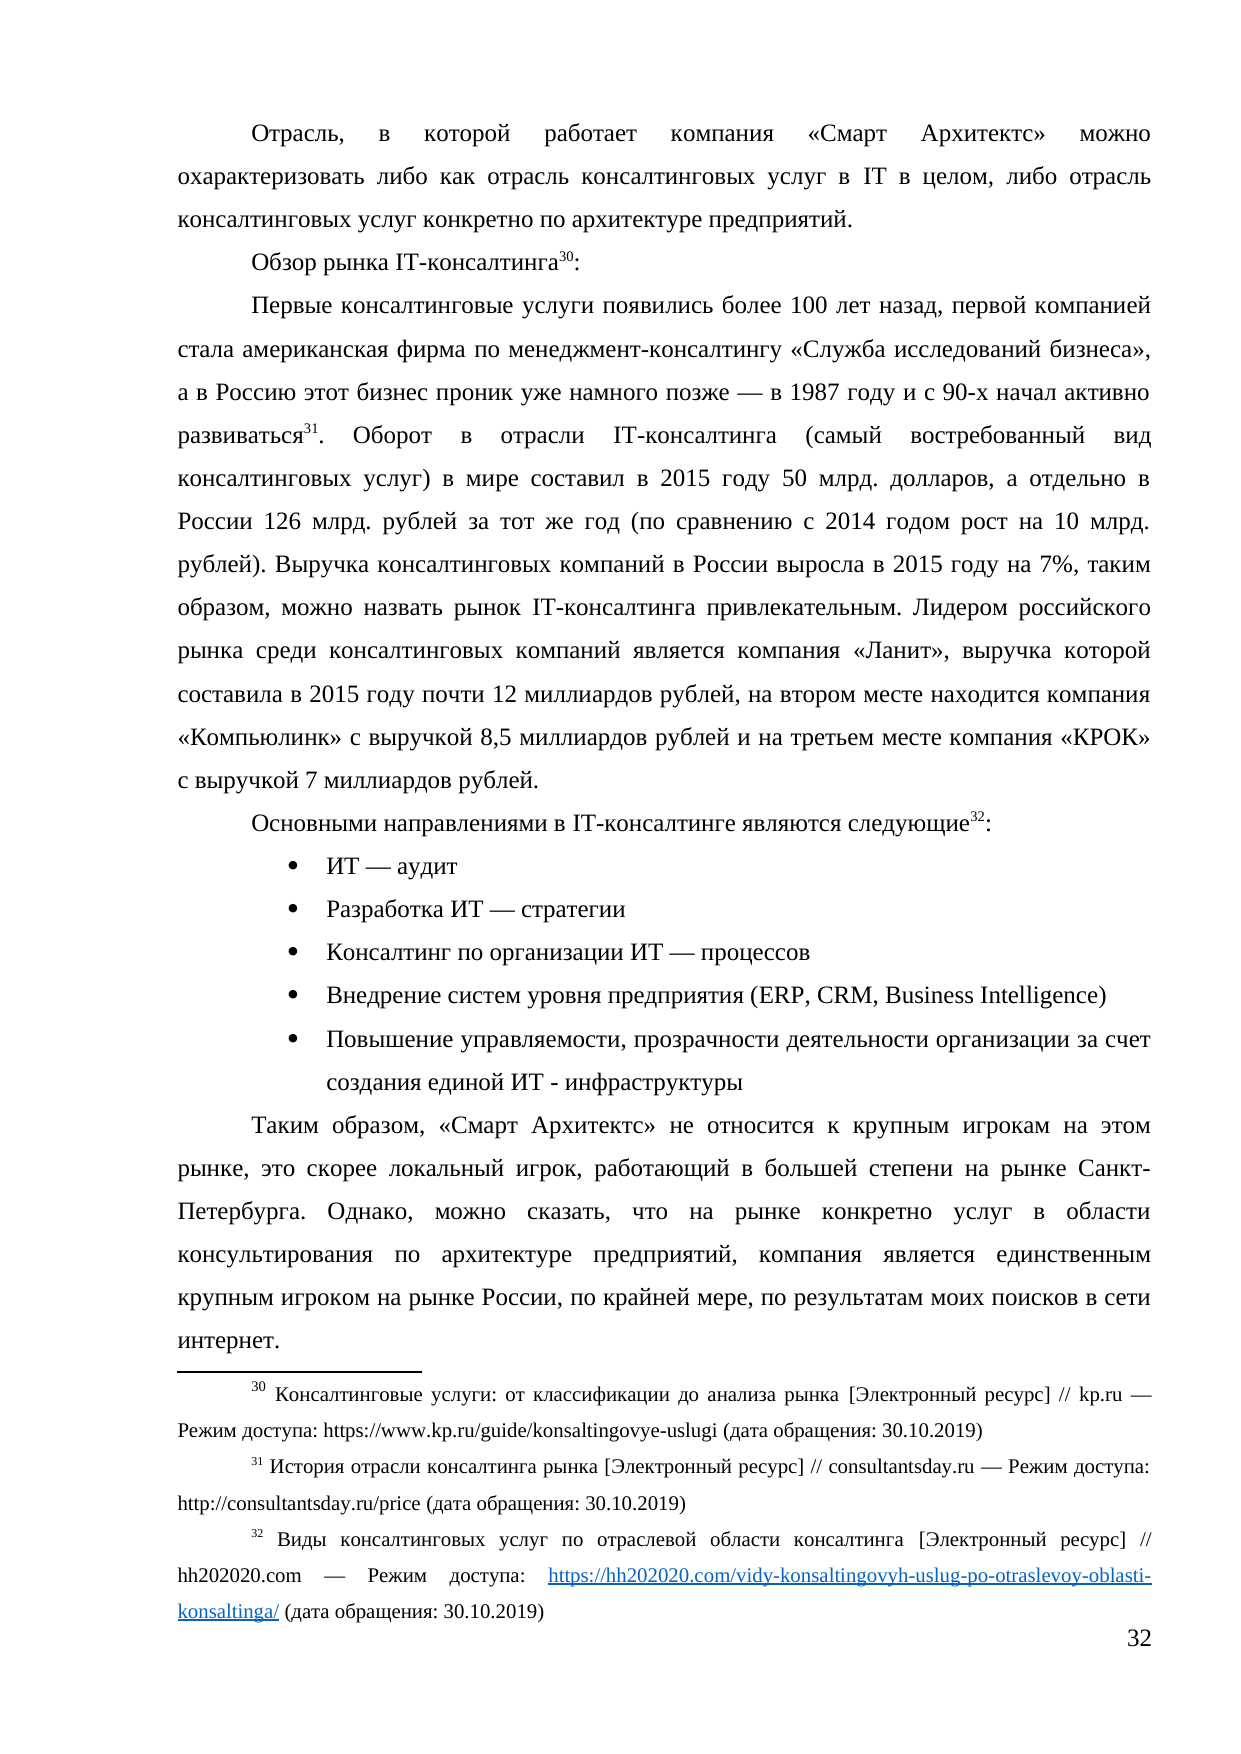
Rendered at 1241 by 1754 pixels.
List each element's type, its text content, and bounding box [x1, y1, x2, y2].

text Отрасль, в которой работает компания «Смарт Архитектс» можно охарактеризовать либо как отрасль консалтинговых услуг в IT в целом, либо отрасль консалтинговых услуг конкретно по архитектуре предприятий. [177, 118, 1152, 233]
list Внедрение систем уровня предприятия (ERP, CRM, Business Intelligence) [288, 981, 1152, 1009]
text Первые консалтинговые услуги появились более 100 лет назад, первой компанией стала американская фирма по менеджмент-консалтингу «Служба исследований бизнеса», а в Россию этот бизнес проник уже намного позже — в 1987 году и с 90-х начал активно развиваться. Оборот в отрасли IT-консалтинга (самый востребованный вид консалтинговых услуг) в мире составил в 2015 году 50 млрд. долларов, а отдельно в России 126 млрд. рублей за тот же год (по сравнению с 2014 годом рост на 10 млрд. рублей). Выручка консалтинговых компаний в России выросла в 2015 году на 7%, таким образом, можно назвать рынок IT-консалтинга привлекательным. Лидером российского рынка среди консалтинговых компаний является компания «Ланит», выручка которой составила в 2015 году почти 12 миллиардов рублей, на втором месте находится компания «Компьюлинк» с выручкой 8,5 миллиардов рублей и на третьем месте компания «КРОК» с выручкой 7 миллиардов рублей. [177, 291, 1152, 794]
text Основными направлениями в IT-консалтинге являются следующие: [177, 808, 1152, 837]
list Разработка ИТ — стратегии [288, 894, 1152, 923]
list Повышение управляемости, прозрачности деятельности организации за счет создания единой ИТ - инфраструктуры [288, 1024, 1152, 1096]
list ИТ — аудит [288, 851, 1152, 880]
list Консалтинг по организации ИТ — процессов [288, 937, 1152, 966]
text Обзор рынка IT-консалтинга: [177, 247, 1152, 276]
text Таким образом, «Смарт Архитектс» не относится к крупным игрокам на этом рынке, это скорее локальный игрок, работающий в большей степени на рынке Санкт-Петербурга. Однако, можно сказать, что на рынке конкретно услуг в области консультирования по архитектуре предприятий, компания является единственным крупным игроком на рынке России, по крайней мере, по результатам моих поисков в сети интернет. [177, 1110, 1152, 1354]
